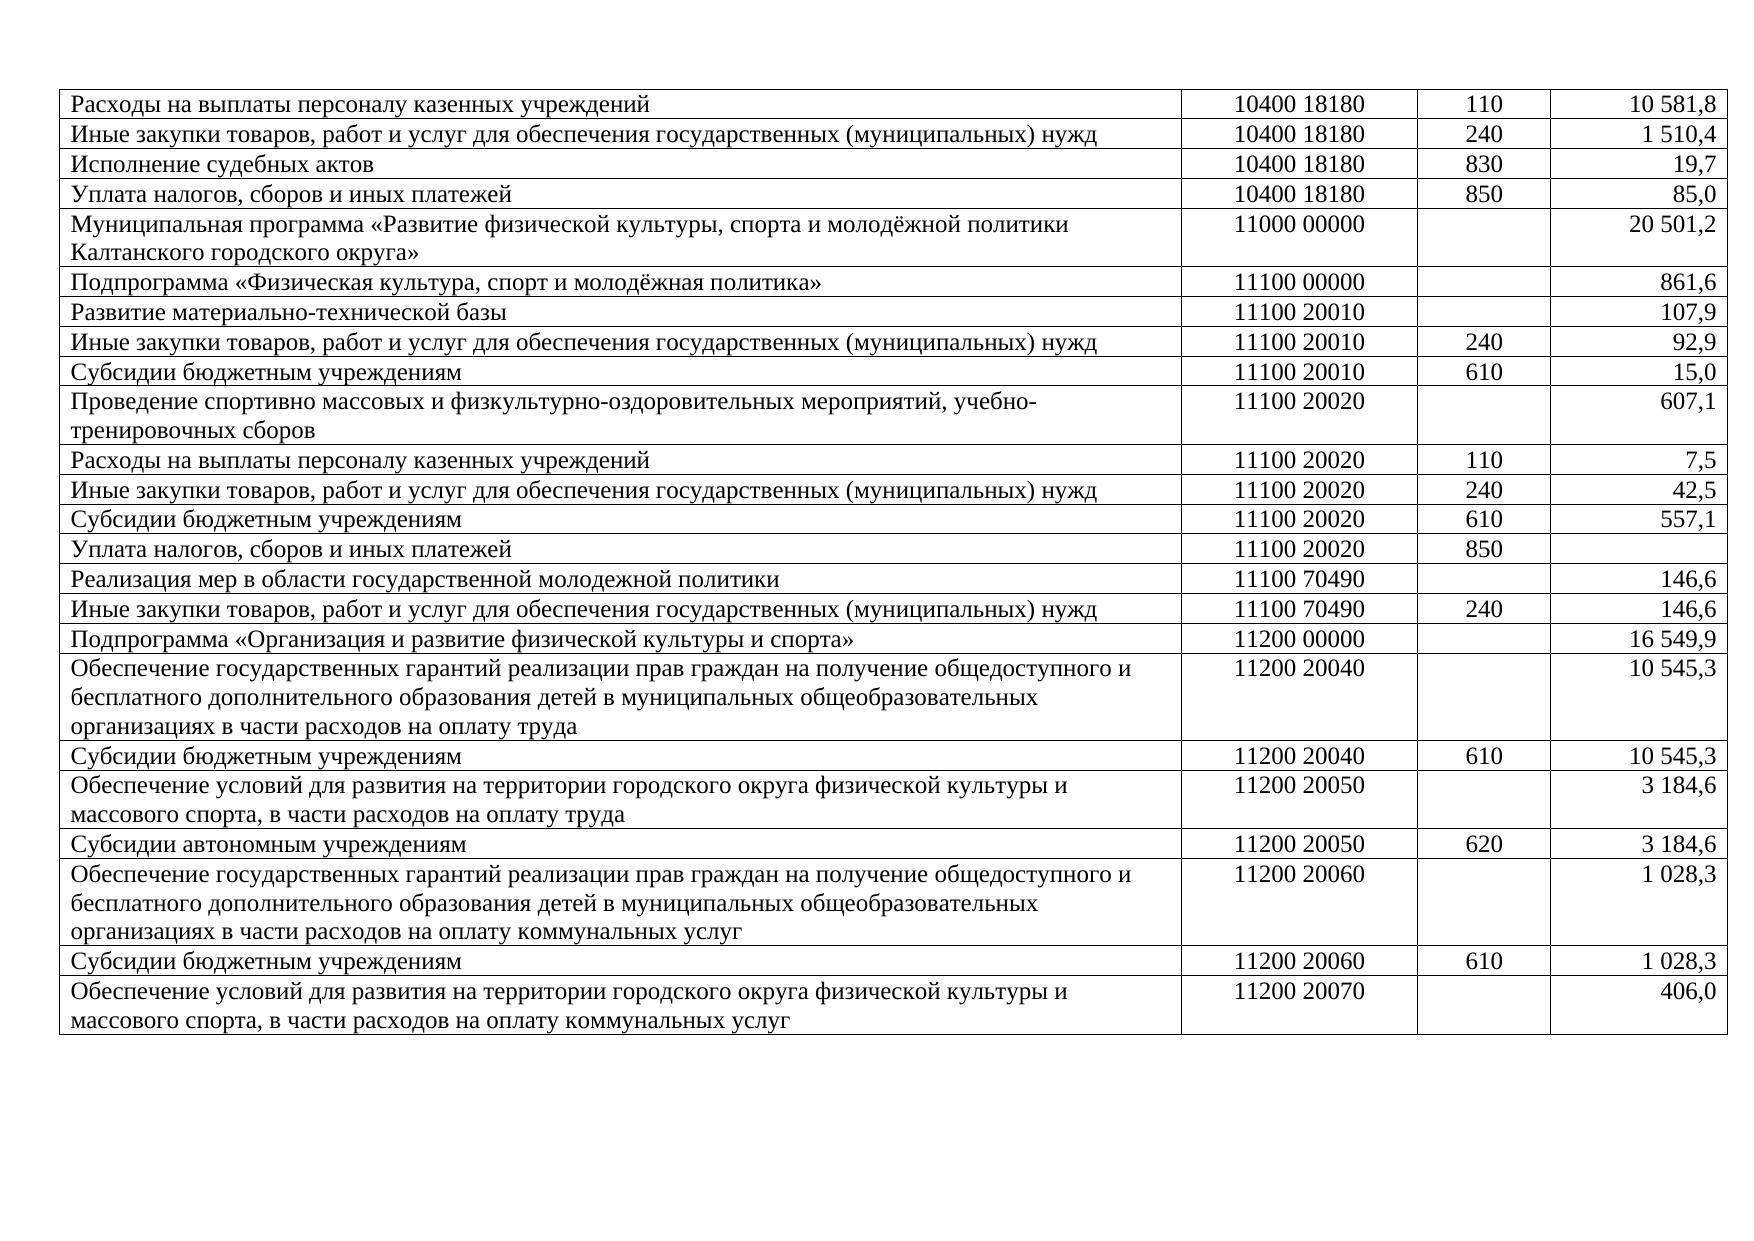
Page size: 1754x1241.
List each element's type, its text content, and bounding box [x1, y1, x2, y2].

table_cell 1 510,4 [1551, 119, 1727, 148]
table_cell Муниципальная программа «Развитие физической культуры, спорта и молодёжной политики Калтанского городского округа» [60, 209, 1181, 266]
table_cell 11200 00000 [1182, 624, 1417, 652]
table_cell 11200 20050 [1182, 771, 1417, 828]
table_cell 85,0 [1551, 179, 1727, 208]
table_cell [1418, 564, 1550, 593]
table_cell 850 [1418, 179, 1550, 208]
table_cell 11200 20040 [1182, 654, 1417, 740]
table_cell 11100 20020 [1182, 505, 1417, 533]
table_cell 11100 00000 [1182, 267, 1417, 296]
table_cell 620 [1418, 829, 1550, 858]
table_cell 11200 20040 [1182, 741, 1417, 769]
table_cell 11200 20050 [1182, 829, 1417, 858]
table_cell 861,6 [1551, 267, 1727, 296]
table_cell Подпрограмма «Физическая культура, спорт и молодёжная политика» [60, 267, 1181, 296]
table_cell Расходы на выплаты персоналу казенных учреждений [60, 90, 1181, 118]
table_cell Субсидии бюджетным учреждениям [60, 946, 1181, 975]
table_cell 10400 18180 [1182, 149, 1417, 178]
table_cell 11100 20020 [1182, 445, 1417, 474]
table_cell 830 [1418, 149, 1550, 178]
table_cell 3 184,6 [1551, 771, 1727, 828]
table_cell [1418, 209, 1550, 266]
table_cell [1418, 859, 1550, 945]
table_cell 11100 20010 [1182, 297, 1417, 326]
table_cell Иные закупки товаров, работ и услуг для обеспечения государственных (муниципальных) нужд [60, 327, 1181, 356]
table_cell 7,5 [1551, 445, 1727, 474]
table_cell 1 028,3 [1551, 946, 1727, 975]
table_cell 11200 20070 [1182, 976, 1417, 1033]
table_cell 92,9 [1551, 327, 1727, 356]
table_cell 11100 20010 [1182, 327, 1417, 356]
table_cell 557,1 [1551, 505, 1727, 533]
table_cell 10400 18180 [1182, 119, 1417, 148]
table_cell 146,6 [1551, 564, 1727, 593]
table_cell [1418, 654, 1550, 740]
table_cell 850 [1418, 534, 1550, 563]
table_cell Иные закупки товаров, работ и услуг для обеспечения государственных (муниципальных) нужд [60, 119, 1181, 148]
table_cell 110 [1418, 90, 1550, 118]
table_cell 10 581,8 [1551, 90, 1727, 118]
table_cell 1 028,3 [1551, 859, 1727, 945]
table_cell 146,6 [1551, 594, 1727, 623]
table_cell Уплата налогов, сборов и иных платежей [60, 179, 1181, 208]
table_cell 240 [1418, 119, 1550, 148]
table_cell 610 [1418, 357, 1550, 385]
table_cell 19,7 [1551, 149, 1727, 178]
table_cell Проведение спортивно массовых и физкультурно-оздоровительных мероприятий, учебно-тренировочных сборов [60, 386, 1181, 444]
table_cell Субсидии бюджетным учреждениям [60, 741, 1181, 769]
table_cell 11200 20060 [1182, 859, 1417, 945]
table_cell 406,0 [1551, 976, 1727, 1033]
table_cell 20 501,2 [1551, 209, 1727, 266]
table_cell Обеспечение условий для развития на территории городского округа физической культуры и массового спорта, в части расходов на оплату труда [60, 771, 1181, 828]
table_cell 11200 20060 [1182, 946, 1417, 975]
table_cell 11100 70490 [1182, 564, 1417, 593]
table_cell [1418, 297, 1550, 326]
table_cell 107,9 [1551, 297, 1727, 326]
table_cell Обеспечение условий для развития на территории городского округа физической культуры и массового спорта, в части расходов на оплату коммунальных услуг [60, 976, 1181, 1033]
table_cell Иные закупки товаров, работ и услуг для обеспечения государственных (муниципальных) нужд [60, 475, 1181, 503]
table_cell 11100 70490 [1182, 594, 1417, 623]
table_cell 610 [1418, 505, 1550, 533]
table_cell 3 184,6 [1551, 829, 1727, 858]
table_cell 11100 20020 [1182, 534, 1417, 563]
table_cell 11100 20010 [1182, 357, 1417, 385]
table_cell 11100 20020 [1182, 475, 1417, 503]
table_cell [1418, 976, 1550, 1033]
table_cell [1551, 534, 1727, 563]
table_cell Субсидии автономным учреждениям [60, 829, 1181, 858]
table_cell 11100 20020 [1182, 386, 1417, 444]
table_cell 10 545,3 [1551, 741, 1727, 769]
table_cell 15,0 [1551, 357, 1727, 385]
table_cell [1418, 624, 1550, 652]
table_cell Субсидии бюджетным учреждениям [60, 505, 1181, 533]
table_cell Расходы на выплаты персоналу казенных учреждений [60, 445, 1181, 474]
table_cell 10400 18180 [1182, 179, 1417, 208]
table_cell 607,1 [1551, 386, 1727, 444]
table_cell Исполнение судебных актов [60, 149, 1181, 178]
table_cell [1418, 386, 1550, 444]
table_cell [1418, 267, 1550, 296]
table_cell Уплата налогов, сборов и иных платежей [60, 534, 1181, 563]
table_cell 110 [1418, 445, 1550, 474]
table_cell 10400 18180 [1182, 90, 1417, 118]
table_cell 10 545,3 [1551, 654, 1727, 740]
table_cell Иные закупки товаров, работ и услуг для обеспечения государственных (муниципальных) нужд [60, 594, 1181, 623]
table_cell 16 549,9 [1551, 624, 1727, 652]
table_cell 610 [1418, 946, 1550, 975]
table_cell 240 [1418, 327, 1550, 356]
table_cell Реализация мер в области государственной молодежной политики [60, 564, 1181, 593]
table_cell 11000 00000 [1182, 209, 1417, 266]
table_cell Подпрограмма «Организация и развитие физической культуры и спорта» [60, 624, 1181, 652]
table_cell Развитие материально-технической базы [60, 297, 1181, 326]
table_cell Обеспечение государственных гарантий реализации прав граждан на получение общедоступного и бесплатного дополнительного образования детей в муниципальных общеобразовательных организациях в части расходов на оплату труда [60, 654, 1181, 740]
table_cell Обеспечение государственных гарантий реализации прав граждан на получение общедоступного и бесплатного дополнительного образования детей в муниципальных общеобразовательных организациях в части расходов на оплату коммунальных услуг [60, 859, 1181, 945]
table_cell Субсидии бюджетным учреждениям [60, 357, 1181, 385]
table_cell [1418, 771, 1550, 828]
table_cell 42,5 [1551, 475, 1727, 503]
table_cell 610 [1418, 741, 1550, 769]
table_cell 240 [1418, 475, 1550, 503]
table_cell 240 [1418, 594, 1550, 623]
